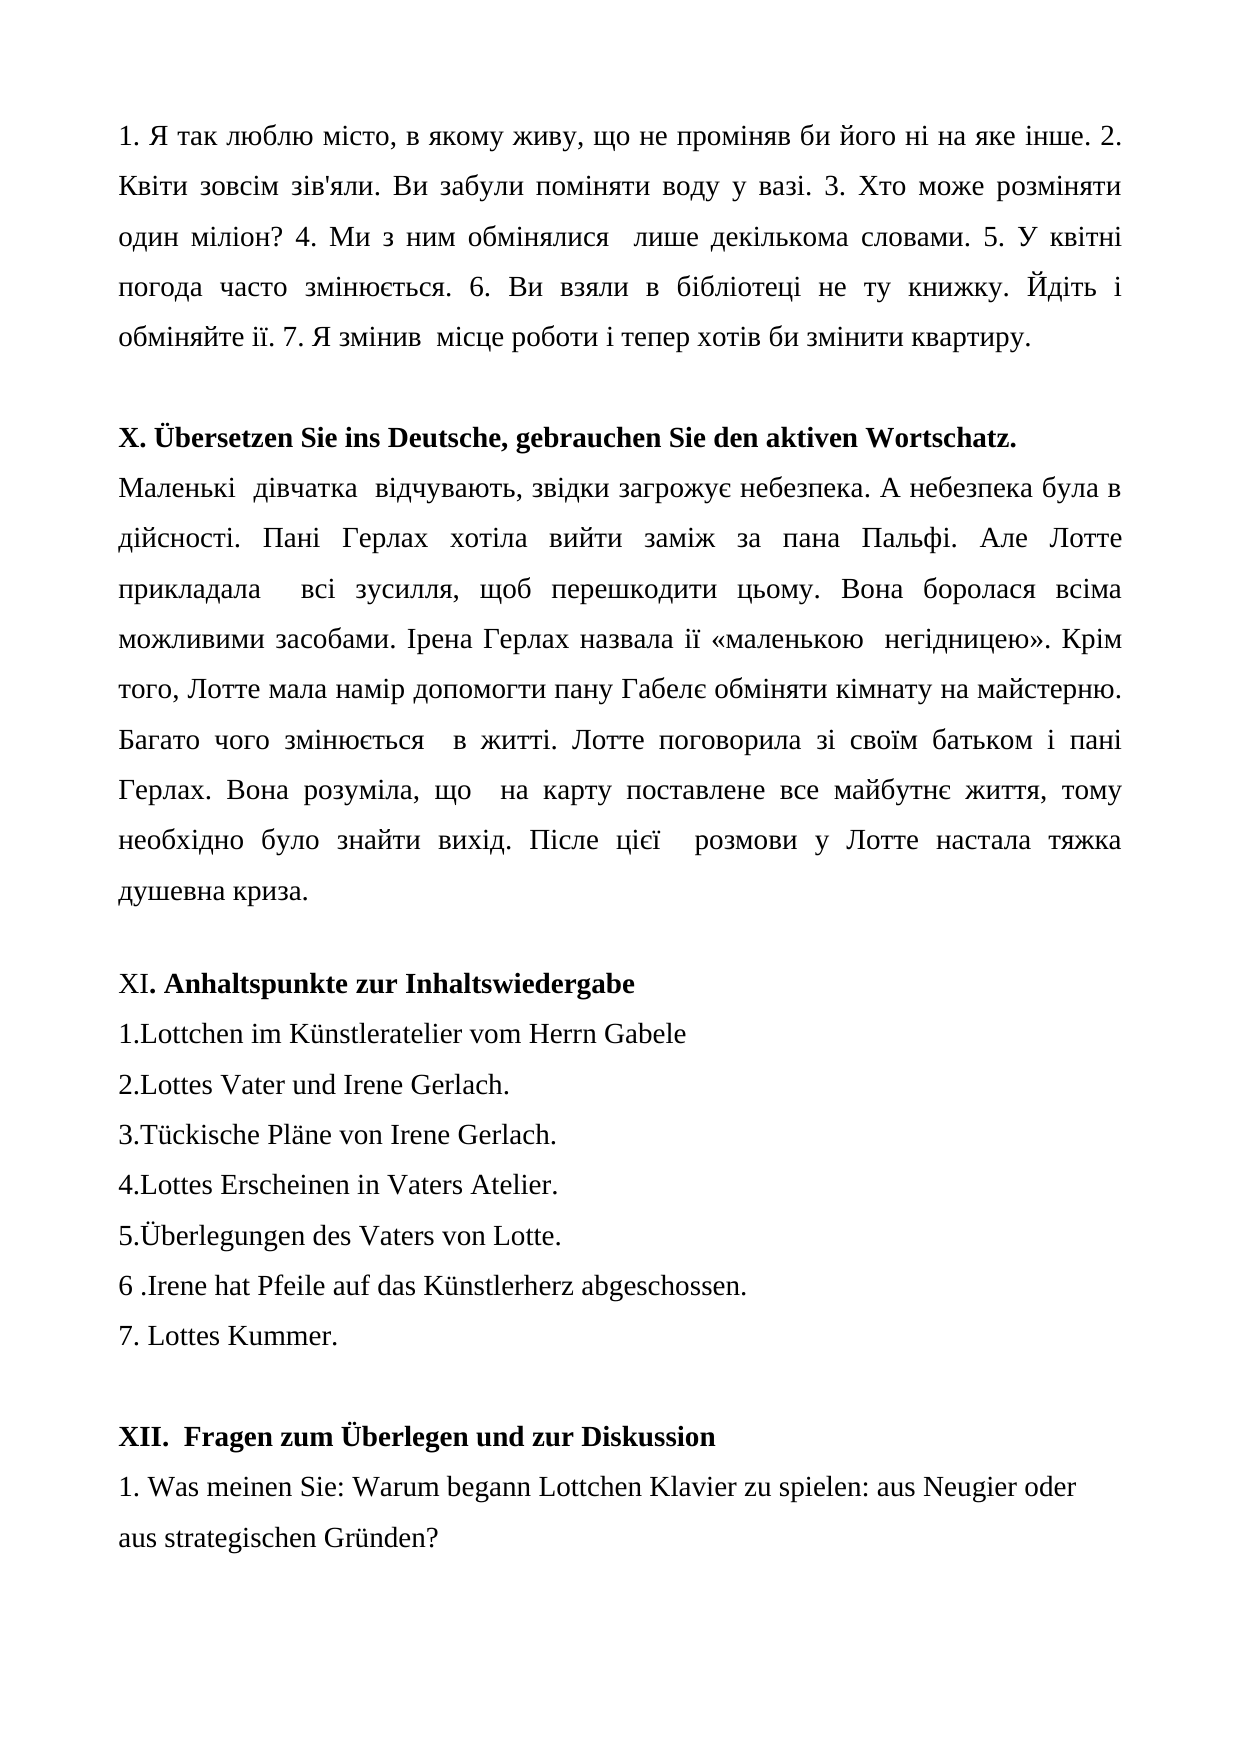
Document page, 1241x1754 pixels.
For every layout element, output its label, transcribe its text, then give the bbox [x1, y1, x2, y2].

text 2.Lottes Vater und Irene Gerlach. [118, 1067, 1122, 1100]
text 1. Я так люблю місто, в якому живу, що не проміняв би його ні на яке інше. 2. Квіти зовсім зів'яли. Ви забули поміняти воду у вазі. 3. Хто може розміняти один міліон? 4. Ми з ним обмінялися лише декількома словами. 5. У квітні погода часто змінюється. 6. Ви взяли в бібліотеці не ту книжку. Йдіть і обміняйте ії. 7. Я змінив місце роботи і тепер хотів би змінити квартиру. [118, 118, 1122, 353]
text 4.Lottes Erscheinen in Vaters Atelier. [118, 1167, 1122, 1201]
text XII. Fragen zum Überlegen und zur Diskussion [118, 1419, 1122, 1453]
text 1.Lottchen im Künstleratelier vom Herrn Gabele [118, 1017, 1122, 1050]
text 6 .Irene hat Pfeile auf das Künstlerherz abgeschossen. [118, 1268, 1122, 1302]
text Маленькі дівчатка відчувають, звідки загрожує небезпека. А небезпека була в дійсності. Пані Герлах хотіла вийти заміж за пана Пальфі. Але Лотте прикладала всі зусилля, щоб перешкодити цьому. Вона боролася всіма можливими засобами. Ірена Герлах назвала ії «маленькою негідницею». Крім того, Лотте мала намір допомогти пану Габелє обміняти кімнату на майстерню. Багато чого змінюється в житті. Лотте поговорила зі своїм батьком і пані Герлах. Вона розуміла, що на карту поставлене все майбутнє життя, тому необхідно було знайти вихід. Післе цієї розмови у Лотте настала тяжка душевна криза. [118, 470, 1122, 906]
text 3.Tückische Pläne von Irene Gerlach. [118, 1117, 1122, 1151]
text 5.Überlegungen des Vaters von Lotte. [118, 1218, 1122, 1251]
text X. Übersetzen Sie ins Deutsche, gebrauchen Sie den aktiven Wortschatz. [118, 420, 1122, 453]
text 1. Was meinen Sie: Warum begann Lottchen Klavier zu spielen: aus Neugier oder aus strategischen Gründen? [118, 1469, 1122, 1553]
text 7. Lottes Kummer. [118, 1318, 1122, 1352]
text XI. Anhaltspunkte zur Inhaltswiedergabe [118, 966, 1122, 1000]
